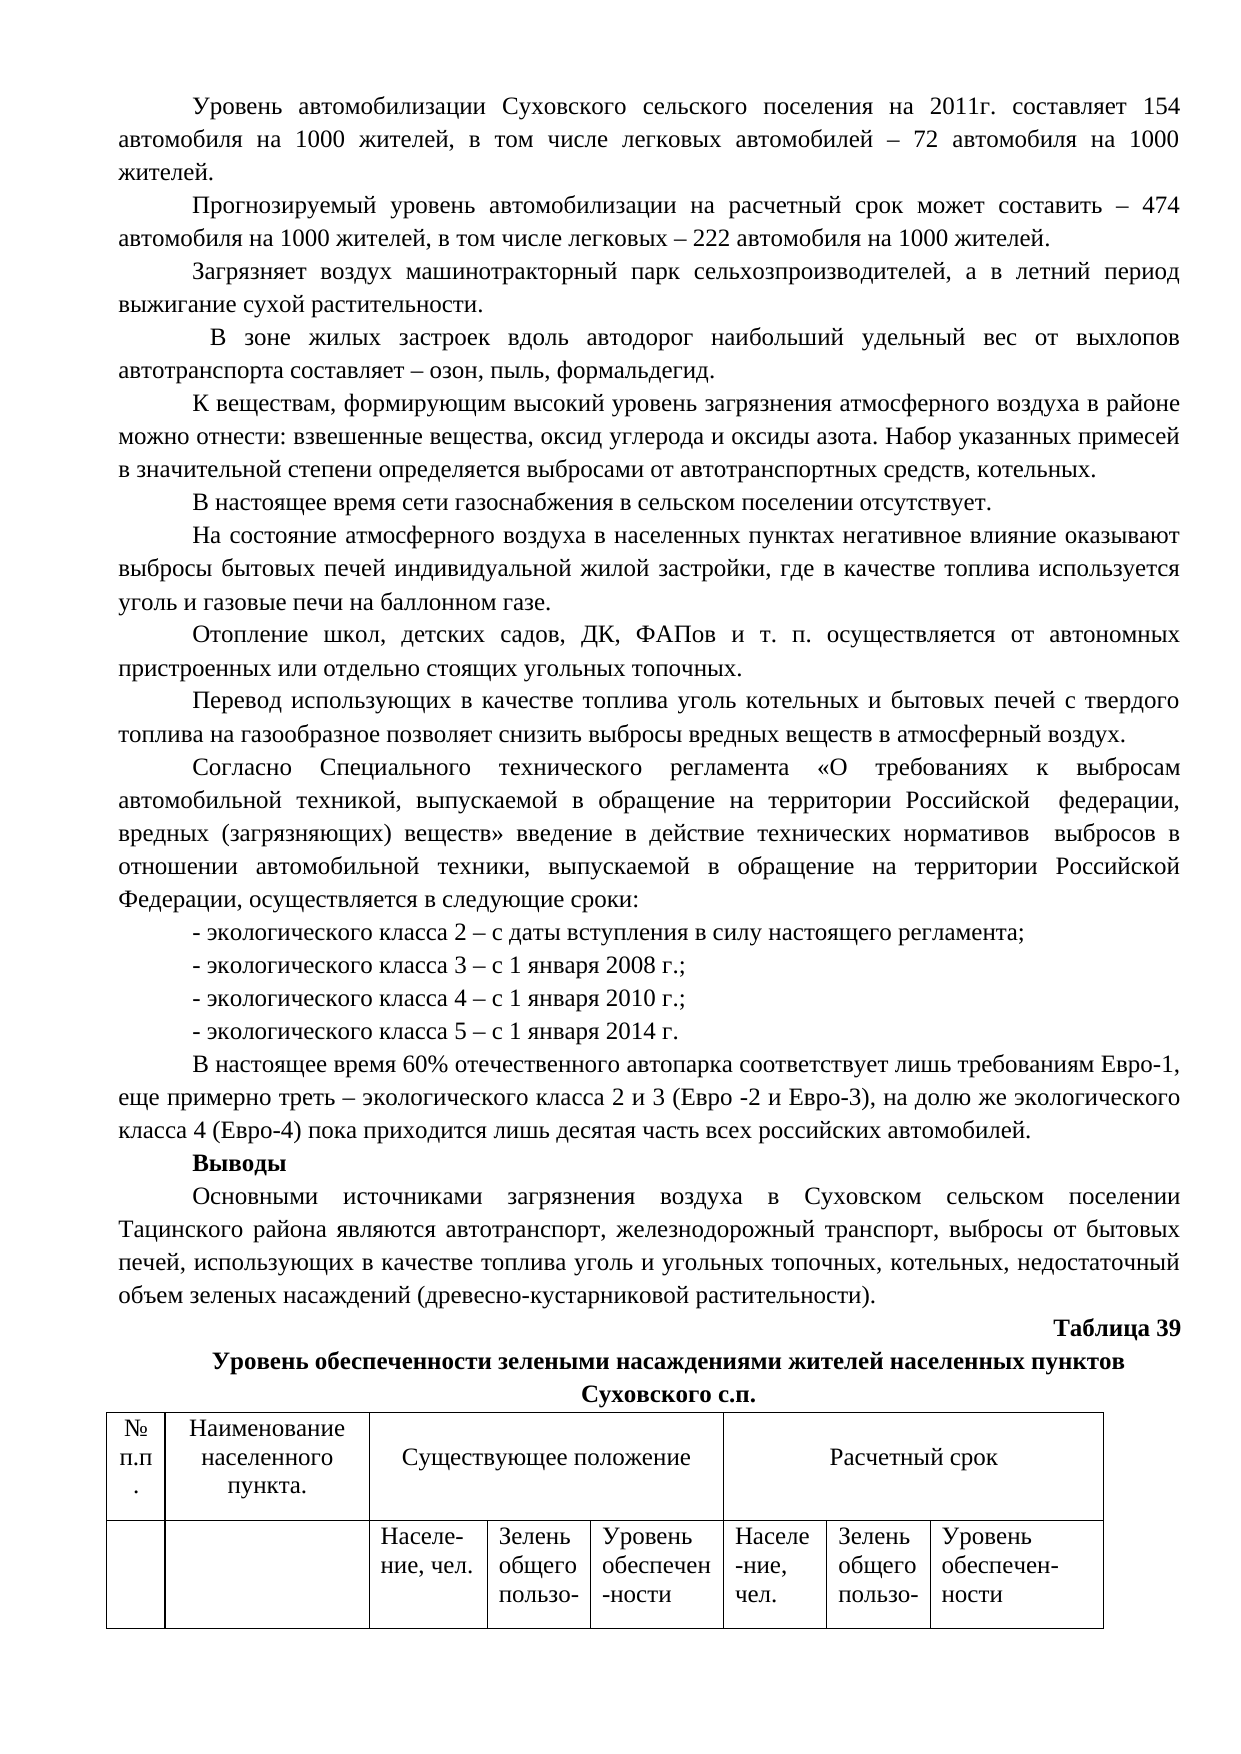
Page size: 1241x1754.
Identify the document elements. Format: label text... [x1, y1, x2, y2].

text Перевод использующих в качестве топлива уголь котельных и бытовых печей с твердого топлива на газообразное позволяет снизить выбросы вредных веществ в атмосферный воздух. [118, 686, 1181, 747]
text В зоне жилых застроек вдоль автодорог наибольший удельный вес от выхлопов автотранспорта составляет – озон, пыль, формальдегид. [118, 322, 1181, 384]
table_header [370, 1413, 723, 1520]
text Уровень обеспеченности зелеными насаждениями жителей населенных пунктов Суховского с.п. [156, 1346, 1181, 1408]
text Основными источниками загрязнения воздуха в Суховском сельском поселении Тацинского района являются автотранспорт, железнодорожный транспорт, выбросы от бытовых печей, использующих в качестве топлива уголь и угольных топочных, котельных, недостаточный объем зеленых насаждений (древесно-кустарниковой растительности). [118, 1181, 1181, 1309]
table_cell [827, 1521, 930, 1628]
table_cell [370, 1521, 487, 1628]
text Согласно Специального технического регламента «О требованиях к выбросам автомобильной техникой, выпускаемой в обращение на территории Российской федерации, вредных (загрязняющих) веществ» введение в действие технических нормативов выбросов в отношении автомобильной техники, выпускаемой в обращение на территории Российской Федерации, осуществляется в следующие сроки: [118, 752, 1181, 912]
text - экологического класса 3 – с 1 января 2008 г.; [118, 950, 1181, 978]
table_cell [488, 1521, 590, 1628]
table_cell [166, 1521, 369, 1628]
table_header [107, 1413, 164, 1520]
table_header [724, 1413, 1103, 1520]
text К веществам, формирующим высокий уровень загрязнения атмосферного воздуха в районе можно отнести: взвешенные вещества, оксид углерода и оксиды азота. Набор указанных примесей в значительной степени определяется выбросами от автотранспортных средств, котельных. [118, 388, 1181, 483]
text Отопление школ, детских садов, ДК, ФАПов и т. п. осуществляется от автономных пристроенных или отдельно стоящих угольных топочных. [118, 619, 1181, 681]
text Уровень автомобилизации Суховского сельского поселения на 2011г. составляет 154 автомобиля на 1000 жителей, в том числе легковых автомобилей – 72 автомобиля на 1000 жителей. [118, 91, 1181, 186]
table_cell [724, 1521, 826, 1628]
text - экологического класса 2 – с даты вступления в силу настоящего регламента; [118, 917, 1181, 946]
text Таблица 39 [156, 1313, 1181, 1342]
text Выводы [118, 1148, 1181, 1177]
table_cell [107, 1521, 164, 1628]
text В настоящее время сети газоснабжения в сельском поселении отсутствует. [118, 487, 1181, 516]
text Прогнозируемый уровень автомобилизации на расчетный срок может составить – 474 автомобиля на 1000 жителей, в том числе легковых – 222 автомобиля на 1000 жителей. [118, 190, 1181, 252]
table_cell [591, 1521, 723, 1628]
text - экологического класса 4 – с 1 января 2010 г.; [118, 983, 1181, 1012]
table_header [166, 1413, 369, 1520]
text Загрязняет воздух машинотракторный парк сельхозпроизводителей, а в летний период выжигание сухой растительности. [118, 256, 1181, 318]
text В настоящее время 60% отечественного автопарка соответствует лишь требованиям Евро-1, еще примерно треть – экологического класса 2 и 3 (Евро -2 и Евро-3), на долю же экологического класса 4 (Евро-4) пока приходится лишь десятая часть всех российских автомобилей. [118, 1049, 1181, 1144]
text На состояние атмосферного воздуха в населенных пунктах негативное влияние оказывают выбросы бытовых печей индивидуальной жилой застройки, где в качестве топлива используется уголь и газовые печи на баллонном газе. [118, 521, 1181, 615]
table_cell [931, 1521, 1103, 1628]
text - экологического класса 5 – с 1 января 2014 г. [118, 1016, 1181, 1044]
